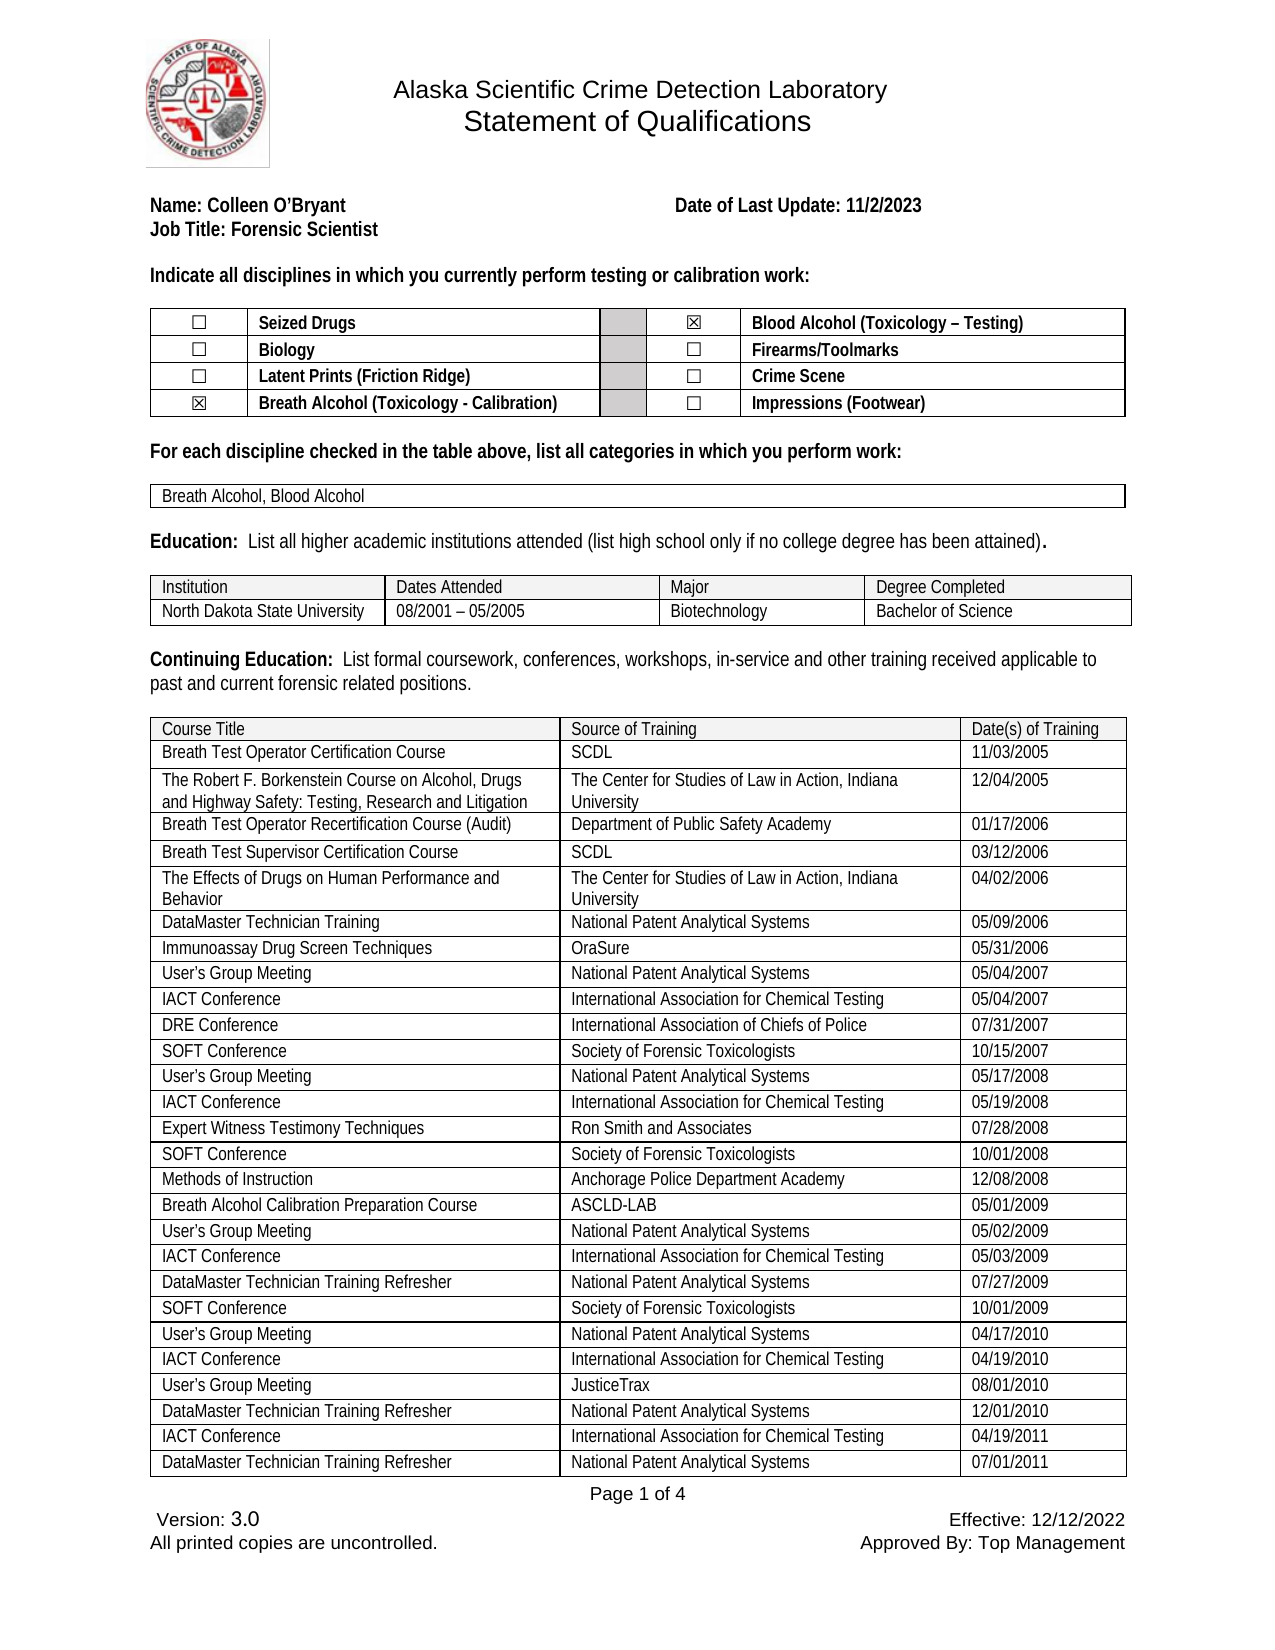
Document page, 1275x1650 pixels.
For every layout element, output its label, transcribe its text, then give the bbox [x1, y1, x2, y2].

table_cell Biotechnology [660, 600, 864, 624]
table_cell The Center for Studies of Law in Action, Indiana University [561, 769, 960, 812]
table_cell National Patent Analytical Systems [561, 1065, 960, 1090]
table_cell 12/08/2008 [961, 1168, 1126, 1193]
table_cell 05/03/2009 [961, 1245, 1126, 1270]
table_cell The Effects of Drugs on Human Performance and Behavior [151, 867, 559, 910]
table_cell 05/04/2007 [961, 988, 1126, 1013]
table_cell National Patent Analytical Systems [561, 1323, 960, 1347]
table_cell 05/04/2007 [961, 962, 1126, 987]
table_header [865, 576, 1131, 599]
table_cell IACT Conference [151, 1091, 559, 1116]
table_cell International Association for Chemical Testing [561, 1348, 960, 1373]
table_cell DataMaster Technician Training [151, 911, 559, 936]
table_cell National Patent Analytical Systems [561, 1451, 960, 1476]
table_header [151, 576, 384, 599]
table_header [386, 576, 659, 599]
table_cell [151, 363, 247, 389]
table_cell Ron Smith and Associates [561, 1117, 960, 1141]
table_cell 07/01/2011 [961, 1451, 1126, 1476]
table_cell National Patent Analytical Systems [561, 962, 960, 987]
table_cell User’s Group Meeting [151, 1323, 559, 1347]
text Indicate all disciplines in which you currently perform testing or calibration work: [150, 263, 1125, 287]
table_cell User’s Group Meeting [151, 1220, 559, 1244]
table_header Blood Alcohol (Toxicology – Testing) [741, 309, 1124, 335]
table_header [660, 576, 864, 599]
table_cell Breath Test Operator Recertification Course (Audit) [151, 813, 559, 840]
table_cell Firearms/Toolmarks [741, 336, 1124, 362]
table_cell Anchorage Police Department Academy [561, 1168, 960, 1193]
table_cell IACT Conference [151, 988, 559, 1013]
table_cell 05/01/2009 [961, 1194, 1126, 1218]
table_header [961, 718, 1126, 740]
table_cell The Robert F. Borkenstein Course on Alcohol, Drugs and Highway Safety: Testing, Research and Litigation [151, 769, 559, 812]
table_cell Expert Witness Testimony Techniques [151, 1117, 559, 1141]
table_cell Methods of Instruction [151, 1168, 559, 1193]
table_cell [647, 336, 740, 362]
text Education: List all higher academic institutions attended (list high school only if no college degree has been attained). [150, 529, 1125, 553]
table_cell Department of Public Safety Academy [561, 813, 960, 840]
table_cell SOFT Conference [151, 1040, 559, 1064]
table_cell Breath Test Supervisor Certification Course [151, 841, 559, 866]
table_cell 07/28/2008 [961, 1117, 1126, 1141]
table_header Breath Alcohol, Blood Alcohol [151, 485, 1124, 507]
table_cell The Center for Studies of Law in Action, Indiana University [561, 867, 960, 910]
table_cell International Association for Chemical Testing [561, 1425, 960, 1450]
table_cell 01/17/2006 [961, 813, 1126, 840]
table_cell International Association for Chemical Testing [561, 1091, 960, 1116]
table_cell 08/01/2010 [961, 1374, 1126, 1399]
table_cell DataMaster Technician Training Refresher [151, 1271, 559, 1296]
text Name: Date of Last Update: [150, 193, 1125, 217]
table_cell International Association for Chemical Testing [561, 988, 960, 1013]
table_cell Immunoassay Drug Screen Techniques [151, 937, 559, 961]
table_cell 04/19/2011 [961, 1425, 1126, 1450]
table_cell 05/09/2006 [961, 911, 1126, 936]
table_cell 04/02/2006 [961, 867, 1126, 910]
table_cell Breath Test Operator Certification Course [151, 741, 559, 768]
table_cell 12/04/2005 [961, 769, 1126, 812]
table_cell SCDL [561, 841, 960, 866]
table_cell Crime Scene [741, 363, 1124, 389]
table_cell [647, 363, 740, 389]
table_cell Society of Forensic Toxicologists [561, 1143, 960, 1167]
table_cell 11/03/2005 [961, 741, 1126, 768]
table_cell 10/15/2007 [961, 1040, 1126, 1064]
table_cell SOFT Conference [151, 1297, 559, 1321]
table_cell IACT Conference [151, 1245, 559, 1270]
table_header [151, 718, 559, 740]
table_cell IACT Conference [151, 1348, 559, 1373]
table_cell DataMaster Technician Training Refresher [151, 1451, 559, 1476]
table_cell JusticeTrax [561, 1374, 960, 1399]
table_cell [647, 390, 740, 416]
table_cell North Dakota State University [151, 600, 384, 624]
table_cell [601, 336, 646, 362]
table_cell SCDL [561, 741, 960, 768]
table_cell OraSure [561, 937, 960, 961]
table_cell Breath Alcohol (Toxicology - Calibration) [248, 390, 599, 416]
table_cell [151, 390, 247, 416]
table_cell National Patent Analytical Systems [561, 1271, 960, 1296]
table_cell National Patent Analytical Systems [561, 911, 960, 936]
table_cell 04/19/2010 [961, 1348, 1126, 1373]
table_cell 12/01/2010 [961, 1400, 1126, 1424]
table_cell 05/31/2006 [961, 937, 1126, 961]
table_cell 08/2001 – 05/2005 [386, 600, 659, 624]
table_cell Biology [248, 336, 599, 362]
picture [145, 39, 270, 169]
table_cell Breath Alcohol Calibration Preparation Course [151, 1194, 559, 1218]
table_cell 04/17/2010 [961, 1323, 1126, 1347]
table_cell 05/17/2008 [961, 1065, 1126, 1090]
table_cell Bachelor of Science [865, 600, 1131, 624]
table_cell [601, 390, 646, 416]
table_cell DRE Conference [151, 1014, 559, 1038]
table_cell Society of Forensic Toxicologists [561, 1297, 960, 1321]
text For each discipline checked in the table above, list all categories in which you perform work: [150, 439, 1125, 463]
table_cell 10/01/2009 [961, 1297, 1126, 1321]
table_cell User’s Group Meeting [151, 1065, 559, 1090]
text Job Title: [150, 217, 1125, 241]
table_header Seized Drugs [248, 309, 599, 335]
table_cell National Patent Analytical Systems [561, 1220, 960, 1244]
table_cell SOFT Conference [151, 1143, 559, 1167]
table_header [647, 309, 740, 335]
table_cell [151, 336, 247, 362]
table_cell 05/02/2009 [961, 1220, 1126, 1244]
table_cell [601, 363, 646, 389]
table_cell Impressions (Footwear) [741, 390, 1124, 416]
table_cell 07/27/2009 [961, 1271, 1126, 1296]
table_cell ASCLD-LAB [561, 1194, 960, 1218]
table_cell DataMaster Technician Training Refresher [151, 1400, 559, 1424]
table_header [151, 309, 247, 335]
table_cell User’s Group Meeting [151, 1374, 559, 1399]
table_header [601, 309, 646, 335]
table_cell Society of Forensic Toxicologists [561, 1040, 960, 1064]
table_cell User’s Group Meeting [151, 962, 559, 987]
table_cell 05/19/2008 [961, 1091, 1126, 1116]
table_cell International Association for Chemical Testing [561, 1245, 960, 1270]
table_cell 07/31/2007 [961, 1014, 1126, 1038]
table_cell 10/01/2008 [961, 1143, 1126, 1167]
table_cell Latent Prints (Friction Ridge) [248, 363, 599, 389]
table_cell International Association of Chiefs of Police [561, 1014, 960, 1038]
table_header [561, 718, 960, 740]
table_cell IACT Conference [151, 1425, 559, 1450]
table_cell 03/12/2006 [961, 841, 1126, 866]
table_cell National Patent Analytical Systems [561, 1400, 960, 1424]
